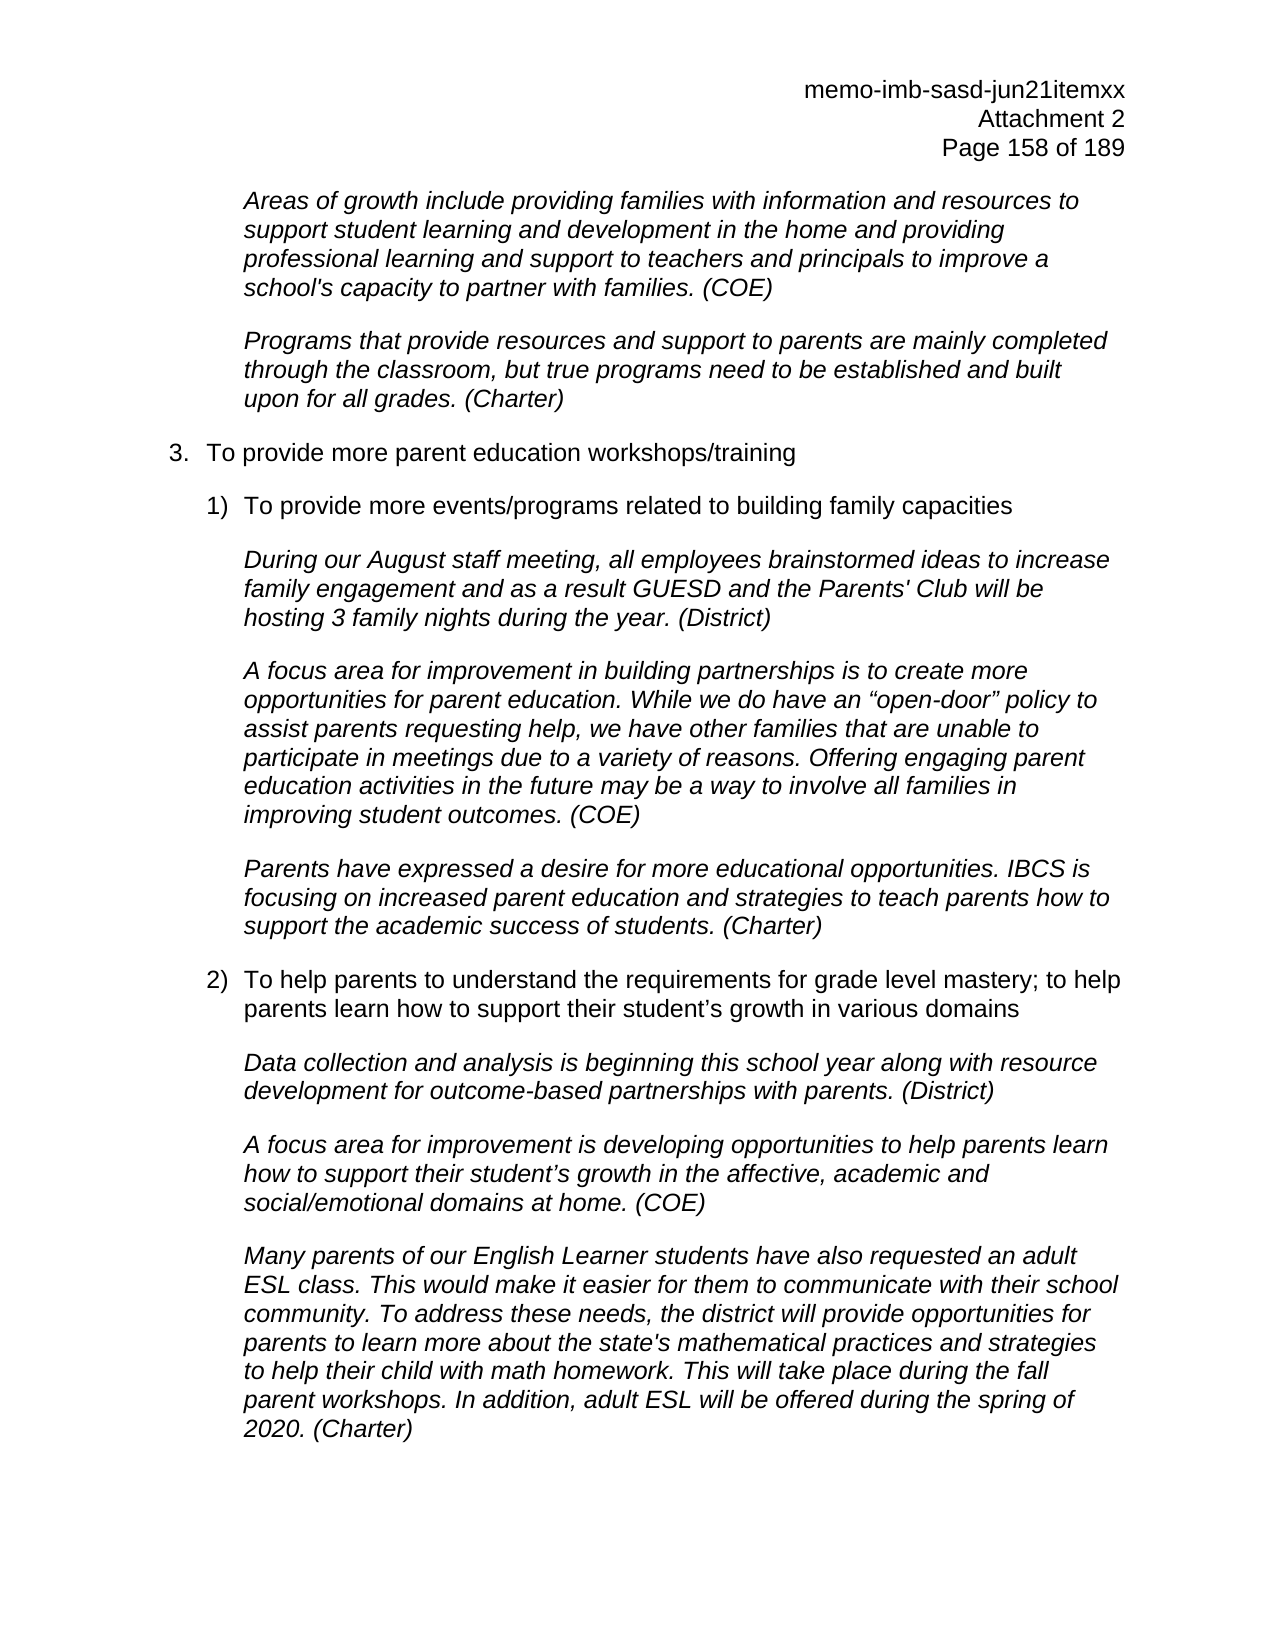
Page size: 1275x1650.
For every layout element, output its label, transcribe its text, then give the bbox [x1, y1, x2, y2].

text Data collection and analysis is beginning this school year along with resource development for outcome-based partnerships with parents. (District) [244, 1047, 1125, 1105]
text A focus area for improvement is developing opportunities to help parents learn how to support their student’s growth in the affective, academic and social/emotional domains at home. (COE) [244, 1130, 1125, 1216]
text During our August staff meeting, all employees brainstormed ideas to increase family engagement and as a result GUESD and the Parents' Club will be hosting 3 family nights during the year. (District) [244, 545, 1125, 631]
text Programs that provide resources and support to parents are mainly completed through the classroom, but true programs need to be established and built upon for all grades. (Charter) [244, 326, 1125, 412]
text Areas of growth include providing families with information and resources to support student learning and development in the home and providing professional learning and support to teachers and principals to improve a school's capacity to partner with families. (COE) [244, 186, 1125, 301]
list To provide more parent education workshops/training [169, 437, 1125, 466]
list To help parents to understand the requirements for grade level mastery; to help parents learn how to support their student’s growth in various domains [206, 965, 1125, 1022]
text Parents have expressed a desire for more educational opportunities. IBCS is focusing on increased parent education and strategies to teach parents how to support the academic success of students. (Charter) [244, 854, 1125, 940]
text Many parents of our English Learner students have also requested an adult ESL class. This would make it easier for them to communicate with their school community. To address these needs, the district will provide opportunities for parents to learn more about the state's mathematical practices and strategies to help their child with math homework. This will take place during the fall parent workshops. In addition, adult ESL will be offered during the spring of 2020. (Charter) [244, 1241, 1125, 1442]
list To provide more events/programs related to building family capacities [206, 491, 1125, 520]
text A focus area for improvement in building partnerships is to create more opportunities for parent education. While we do have an “open-door” policy to assist parents requesting help, we have other families that are unable to participate in meetings due to a variety of reasons. Offering engaging parent education activities in the future may be a way to involve all families in improving student outcomes. (COE) [244, 656, 1125, 829]
